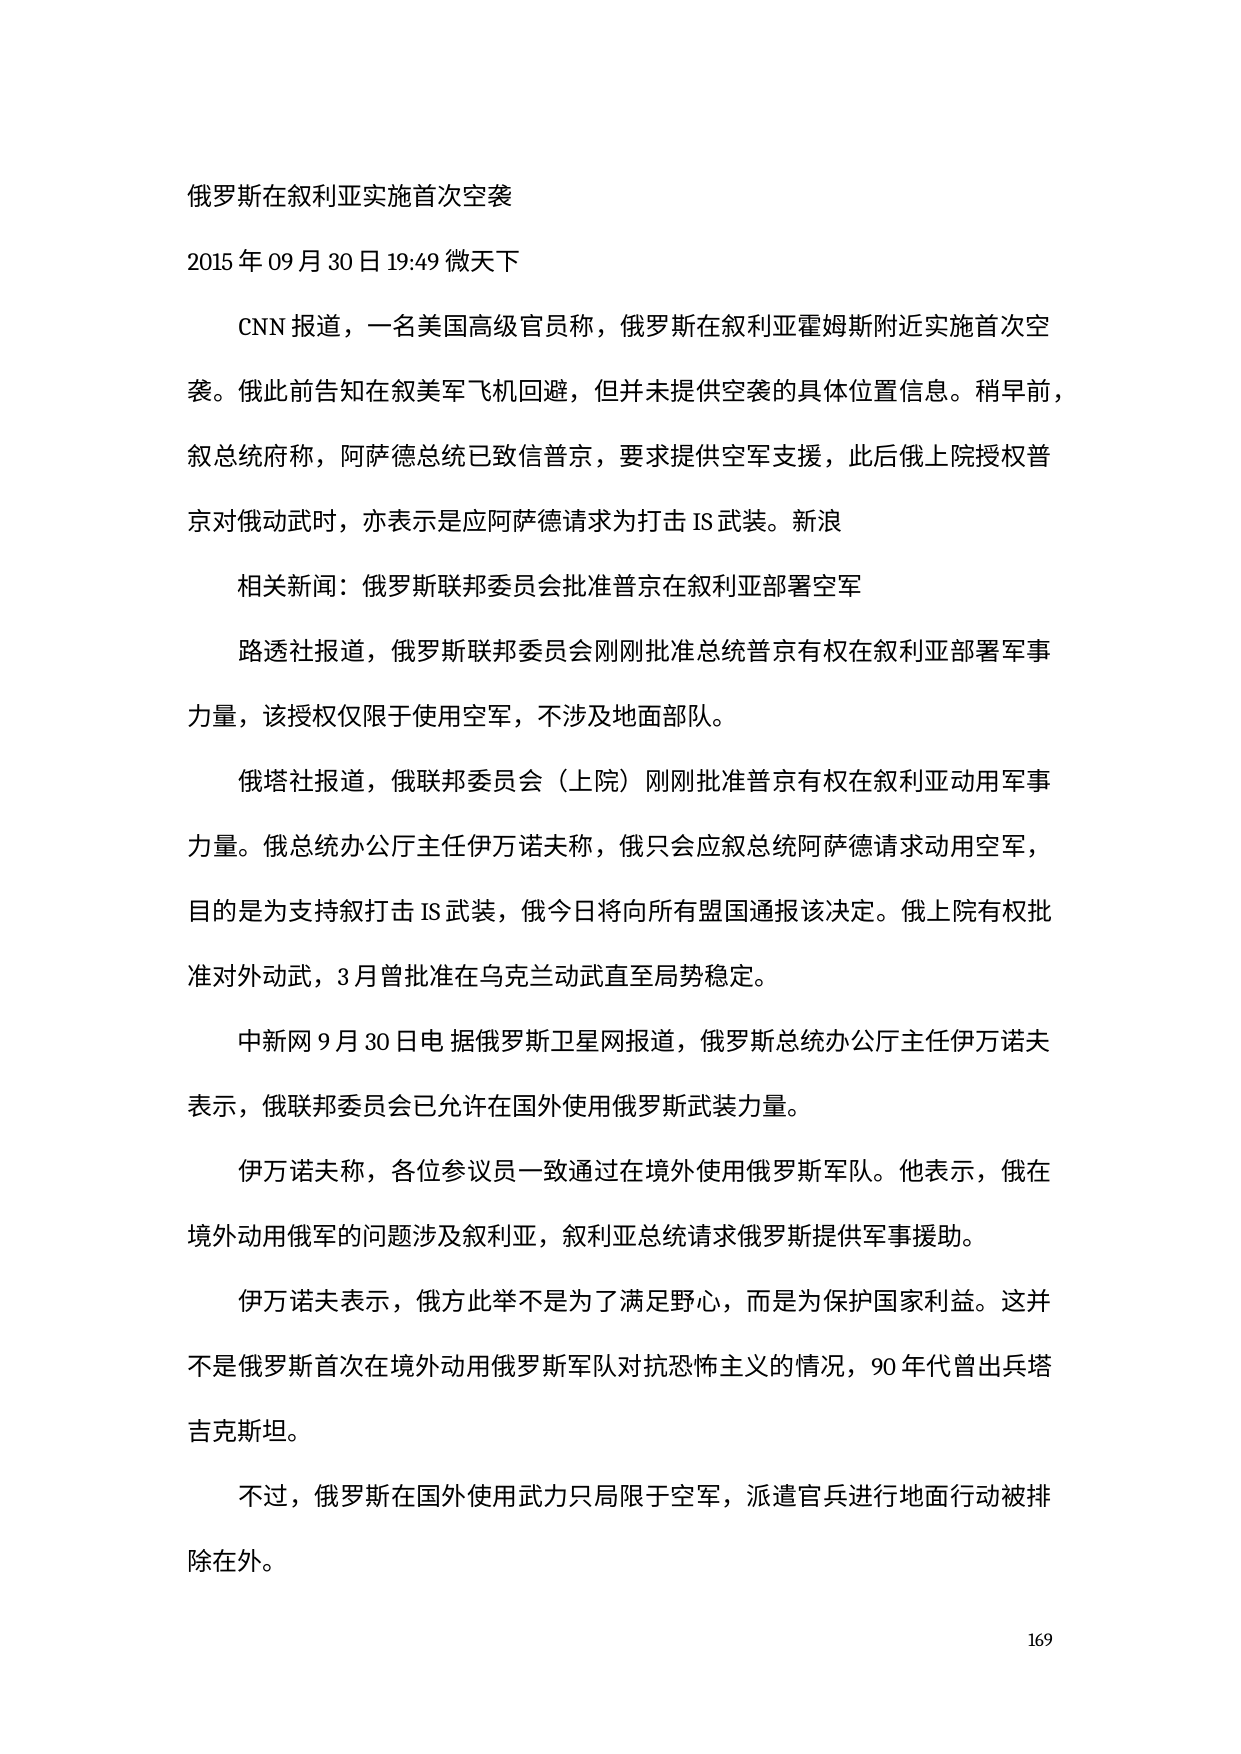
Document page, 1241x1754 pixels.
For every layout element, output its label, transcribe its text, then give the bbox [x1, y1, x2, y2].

text 不过，俄罗斯在国外使用武力只局限于空军，派遣官兵进行地面行动被排除在外。 [187, 1462, 1053, 1592]
text 路透社报道，俄罗斯联邦委员会刚刚批准总统普京有权在叙利亚部署军事力量，该授权仅限于使用空军，不涉及地面部队。 [187, 617, 1053, 747]
text 俄罗斯在叙利亚实施首次空袭 [187, 162, 1053, 227]
text 伊万诺夫称，各位参议员一致通过在境外使用俄罗斯军队。他表示，俄在境外动用俄军的问题涉及叙利亚，叙利亚总统请求俄罗斯提供军事援助。 [187, 1137, 1053, 1267]
text 2015年09月30日19:49 微天下 [187, 227, 1053, 292]
text 相关新闻：俄罗斯联邦委员会批准普京在叙利亚部署空军 [187, 552, 1053, 617]
text 俄塔社报道，俄联邦委员会（上院）刚刚批准普京有权在叙利亚动用军事力量。俄总统办公厅主任伊万诺夫称，俄只会应叙总统阿萨德请求动用空军，目的是为支持叙打击IS武装，俄今日将向所有盟国通报该决定。俄上院有权批准对外动武，3月曾批准在乌克兰动武直至局势稳定。 [187, 747, 1053, 1007]
text 伊万诺夫表示，俄方此举不是为了满足野心，而是为保护国家利益。这并不是俄罗斯首次在境外动用俄罗斯军队对抗恐怖主义的情况，90年代曾出兵塔吉克斯坦。 [187, 1267, 1053, 1462]
text CNN报道，一名美国高级官员称，俄罗斯在叙利亚霍姆斯附近实施首次空袭。俄此前告知在叙美军飞机回避，但并未提供空袭的具体位置信息。稍早前，叙总统府称，阿萨德总统已致信普京，要求提供空军支援，此后俄上院授权普京对俄动武时，亦表示是应阿萨德请求为打击IS武装。新浪 [187, 292, 1053, 552]
text 中新网9月30日电 据俄罗斯卫星网报道，俄罗斯总统办公厅主任伊万诺夫表示，俄联邦委员会已允许在国外使用俄罗斯武装力量。 [187, 1007, 1053, 1137]
